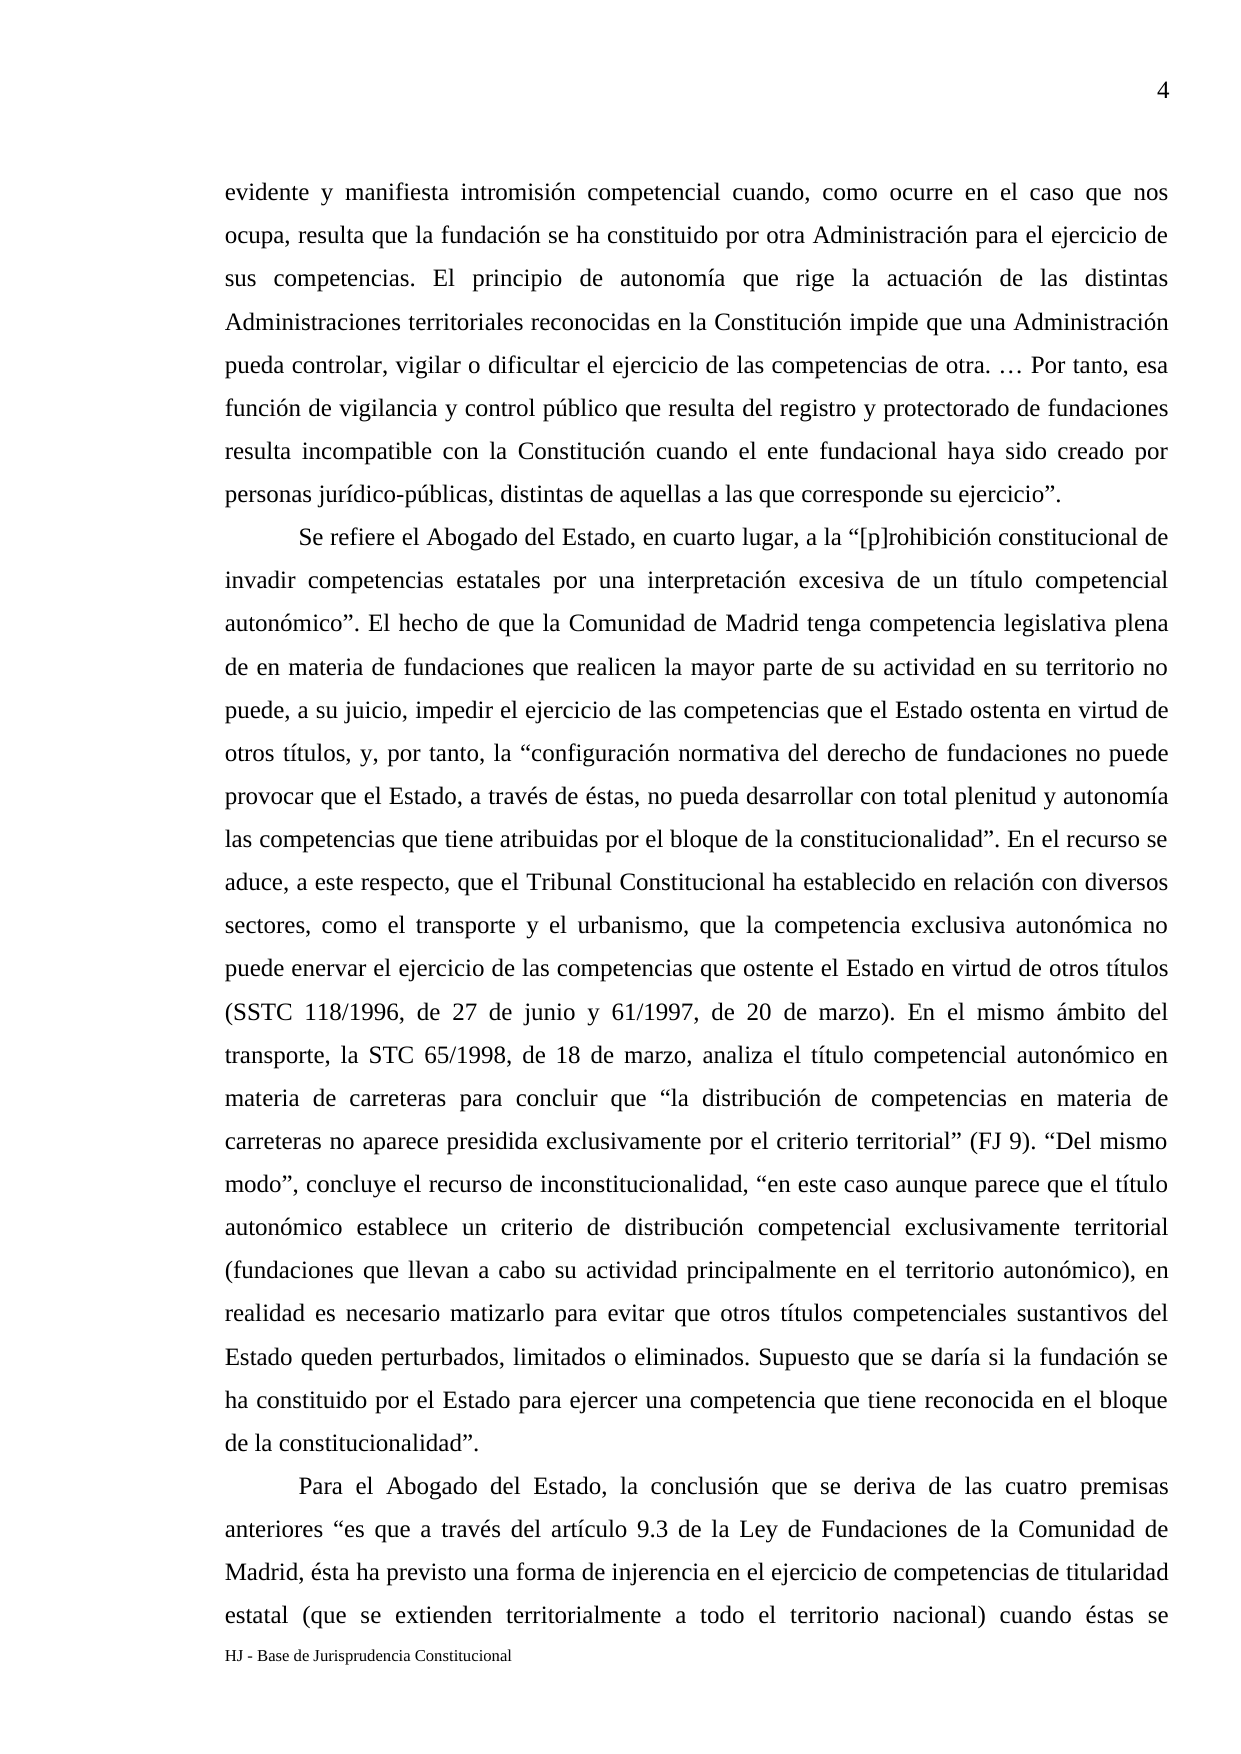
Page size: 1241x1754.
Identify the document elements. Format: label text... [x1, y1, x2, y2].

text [224, 1471, 1169, 1629]
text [224, 177, 1169, 508]
text Se refiere el Abogado del Estado, en cuarto lugar, a la “[p]rohibición constitucional de invadir competencias estatales por una interpretación excesiva de un título competencial autonómico”. El hecho de que la Comunidad de Madrid tenga competencia legislativa plena de en materia de fundaciones que realicen la mayor parte de su actividad en su territorio no puede, a su juicio, impedir el ejercicio de las competencias que el Estado ostenta en virtud de otros títulos, y, por tanto, la “configuración normativa del derecho de fundaciones no puede provocar que el Estado, a través de éstas, no pueda desarrollar con total plenitud y autonomía las competencias que tiene atribuidas por el bloque de la constitucionalidad”. En el recurso se aduce, a este respecto, que el Tribunal Constitucional ha establecido en relación con diversos sectores, como el transporte y el urbanismo, que la competencia exclusiva autonómica no puede enervar el ejercicio de las competencias que ostente el Estado en virtud de otros títulos (SSTC 118/1996, de 27 de junio y 61/1997, de 20 de marzo). En el mismo ámbito del transporte, la STC 65/1998, de 18 de marzo, analiza el título competencial autonómico en materia de carreteras para concluir que “la distribución de competencias en materia de carreteras no aparece presidida exclusivamente por el criterio territorial” (FJ 9). “Del mismo modo”, concluye el recurso de inconstitucionalidad, “en este caso aunque parece que el título autonómico establece un criterio de distribución competencial exclusivamente territorial (fundaciones que llevan a cabo su actividad principalmente en el territorio autonómico), en realidad es necesario matizarlo para evitar que otros títulos competenciales sustantivos del Estado queden perturbados, limitados o eliminados. Supuesto que se daría si la fundación se ha constituido por el Estado para ejercer una competencia que tiene reconocida en el bloque de la constitucionalidad”. [224, 522, 1169, 1457]
